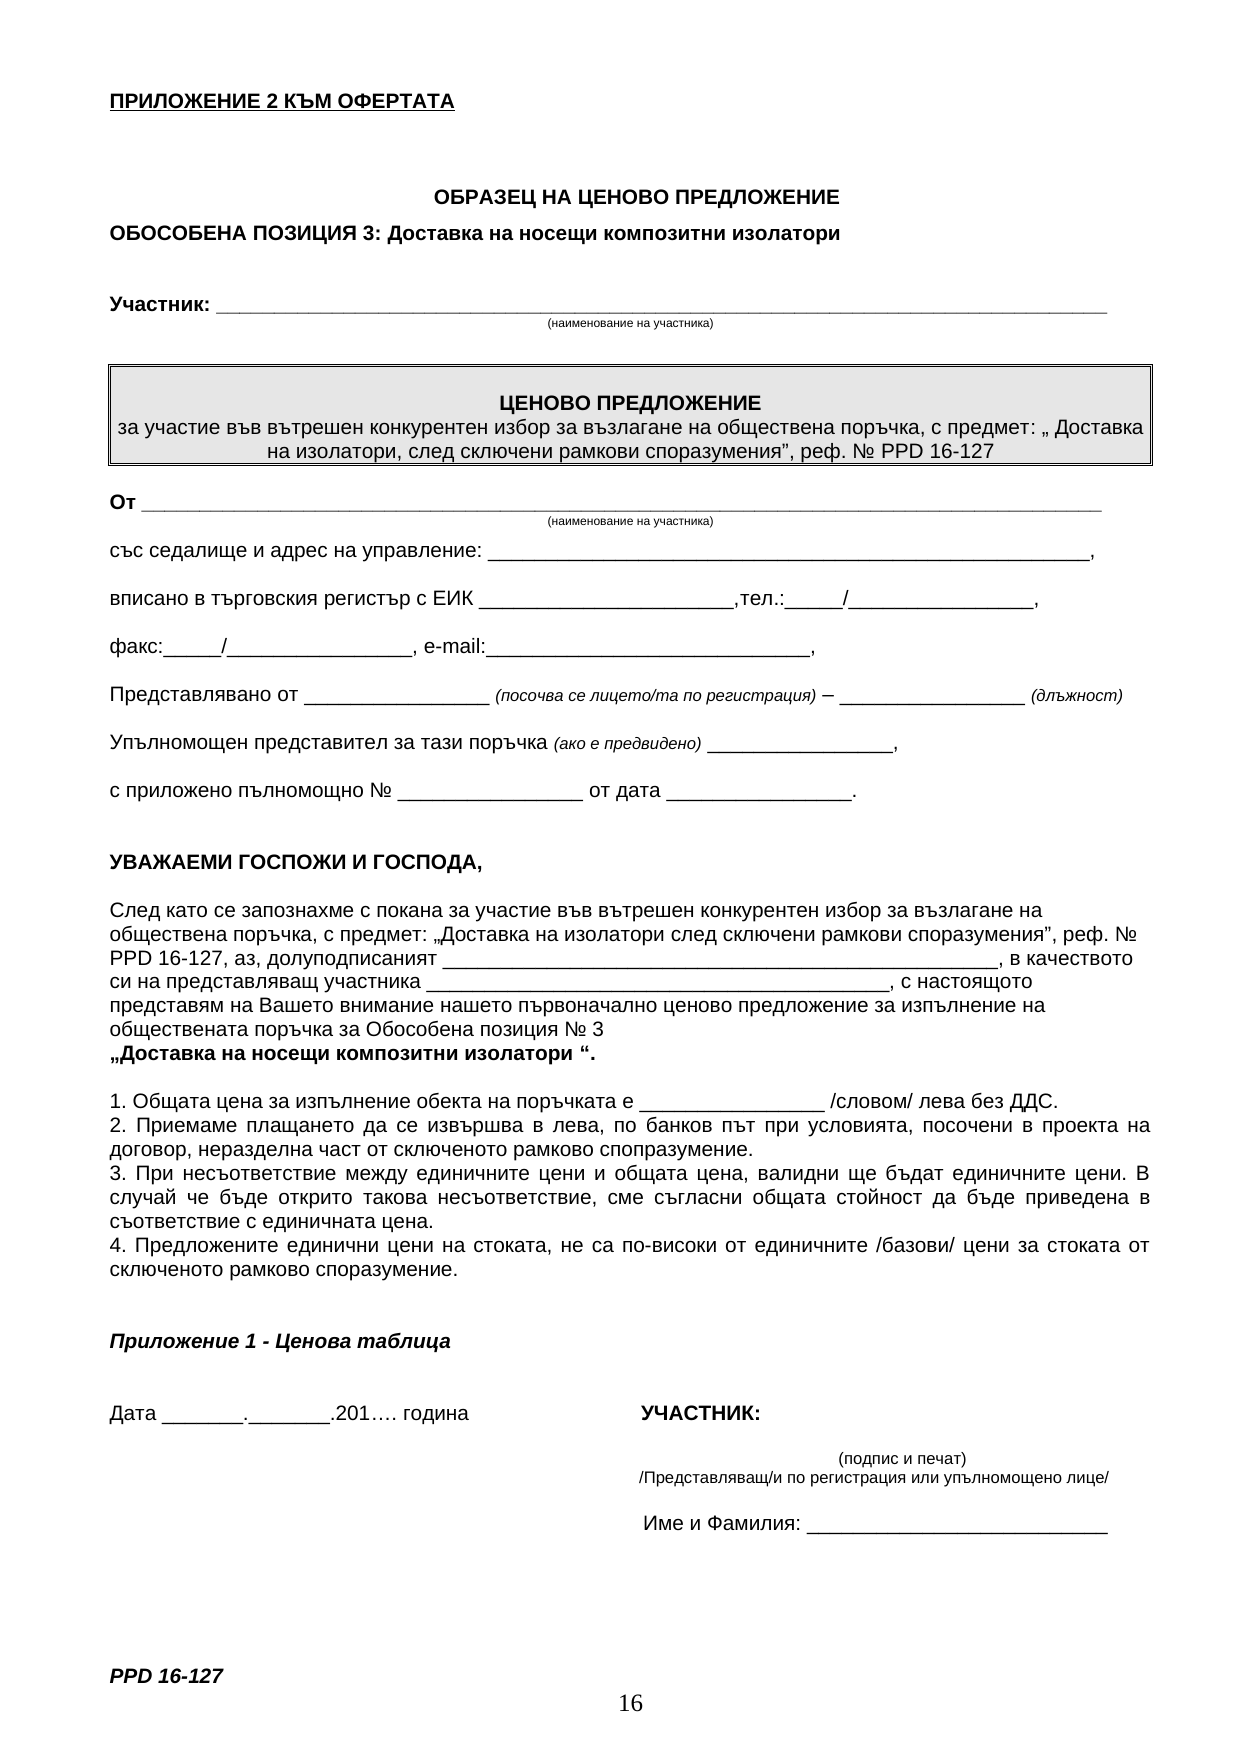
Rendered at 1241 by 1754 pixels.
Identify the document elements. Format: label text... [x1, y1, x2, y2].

text (наименование на участника) [109, 514, 1152, 538]
text Упълномощен представител за тази поръчка (ако е предвидено) ________________, [109, 730, 1152, 754]
text (наименование на участника) [109, 316, 1152, 340]
text УВАЖАЕМИ ГОСПОЖИ И ГОСПОДА, [109, 849, 1152, 873]
text Дата _______._______.201…. година УЧАСТНИК: [109, 1401, 1152, 1424]
text със седалище и адрес на управление: ____________________________________________________, [109, 538, 1152, 562]
text 4. Предложените единични цени на стоката, не са по-високи от единичните /базови/ цени за стоката от сключеното рамково споразумение. [109, 1233, 1152, 1281]
text /Представляващ/и по регистрация или упълномощено лице/ [634, 1468, 1152, 1487]
text Представлявано от ________________ (посочва се лицето/та по регистрация) – ________________ (длъжност) [109, 682, 1152, 706]
text „Доставка на носещи композитни изолатори “. [109, 1041, 1152, 1065]
text ОБОСОБЕНА ПОЗИЦИЯ 3: Доставка на носещи композитни изолатори [109, 220, 1152, 244]
text с приложено пълномощно № ________________ от дата ________________. [109, 778, 1152, 802]
text (подпис и печат) [478, 1448, 1152, 1468]
text След като се запознахме с покана за участие във вътрешен конкурентен избор за възлагане на обществена поръчка, с предмет: „Доставка на изолатори след сключени рамкови споразумения”, реф. № PPD 16-127, аз, долуподписаният ________________________________________________, в качеството си на представляващ участника ________________________________________, с настоящото представям на Вашето внимание нашето първоначално ценово предложение за изпълнение на обществената поръчка за Обособена позиция № 3 [109, 897, 1152, 1041]
text ОБРАЗЕЦ НА ЦЕНОВО ПРЕДЛОЖЕНИЕ [109, 184, 1165, 208]
text От ___________________________________________________________________________________ [109, 490, 1152, 514]
text 1. Общата цена за изпълнение обекта на поръчката е ________________ /словом/ лева без ДДС. [109, 1089, 1152, 1113]
table_header ЦЕНОВО ПРЕДЛОЖЕНИЕ за участие във вътрешен конкурентен избор за възлагане на обществена поръчка, с предмет: „ Доставка на изолатори, след сключени рамкови споразумения”, реф. № PPD 16-127 [111, 367, 1150, 463]
text 3. При несъответствие между единичните цени и общата цена, валидни ще бъдат единичните цени. В случай че бъде открито такова несъответствие, сме съгласни общата стойност да бъде приведена в съответствие с единичната цена. [109, 1161, 1152, 1233]
text Участник: _____________________________________________________________________________ [109, 292, 1152, 316]
text ПРИЛОЖЕНИЕ 2 КЪМ ОФЕРТАТА [109, 89, 1152, 113]
text Приложение 1 - Ценова таблица [109, 1329, 1152, 1353]
text Име и Фамилия: __________________________ [109, 1511, 1152, 1535]
text факс:_____/________________, e-mail:____________________________, [109, 634, 1152, 658]
text 2. Приемамe плащането да се извършва в лева, по банков път при условията, посочени в проекта на договор, неразделна част от сключеното рамково спопразумение. [109, 1113, 1152, 1161]
text вписано в търговския регистър с ЕИК ______________________,тел.:_____/________________, [109, 586, 1152, 610]
